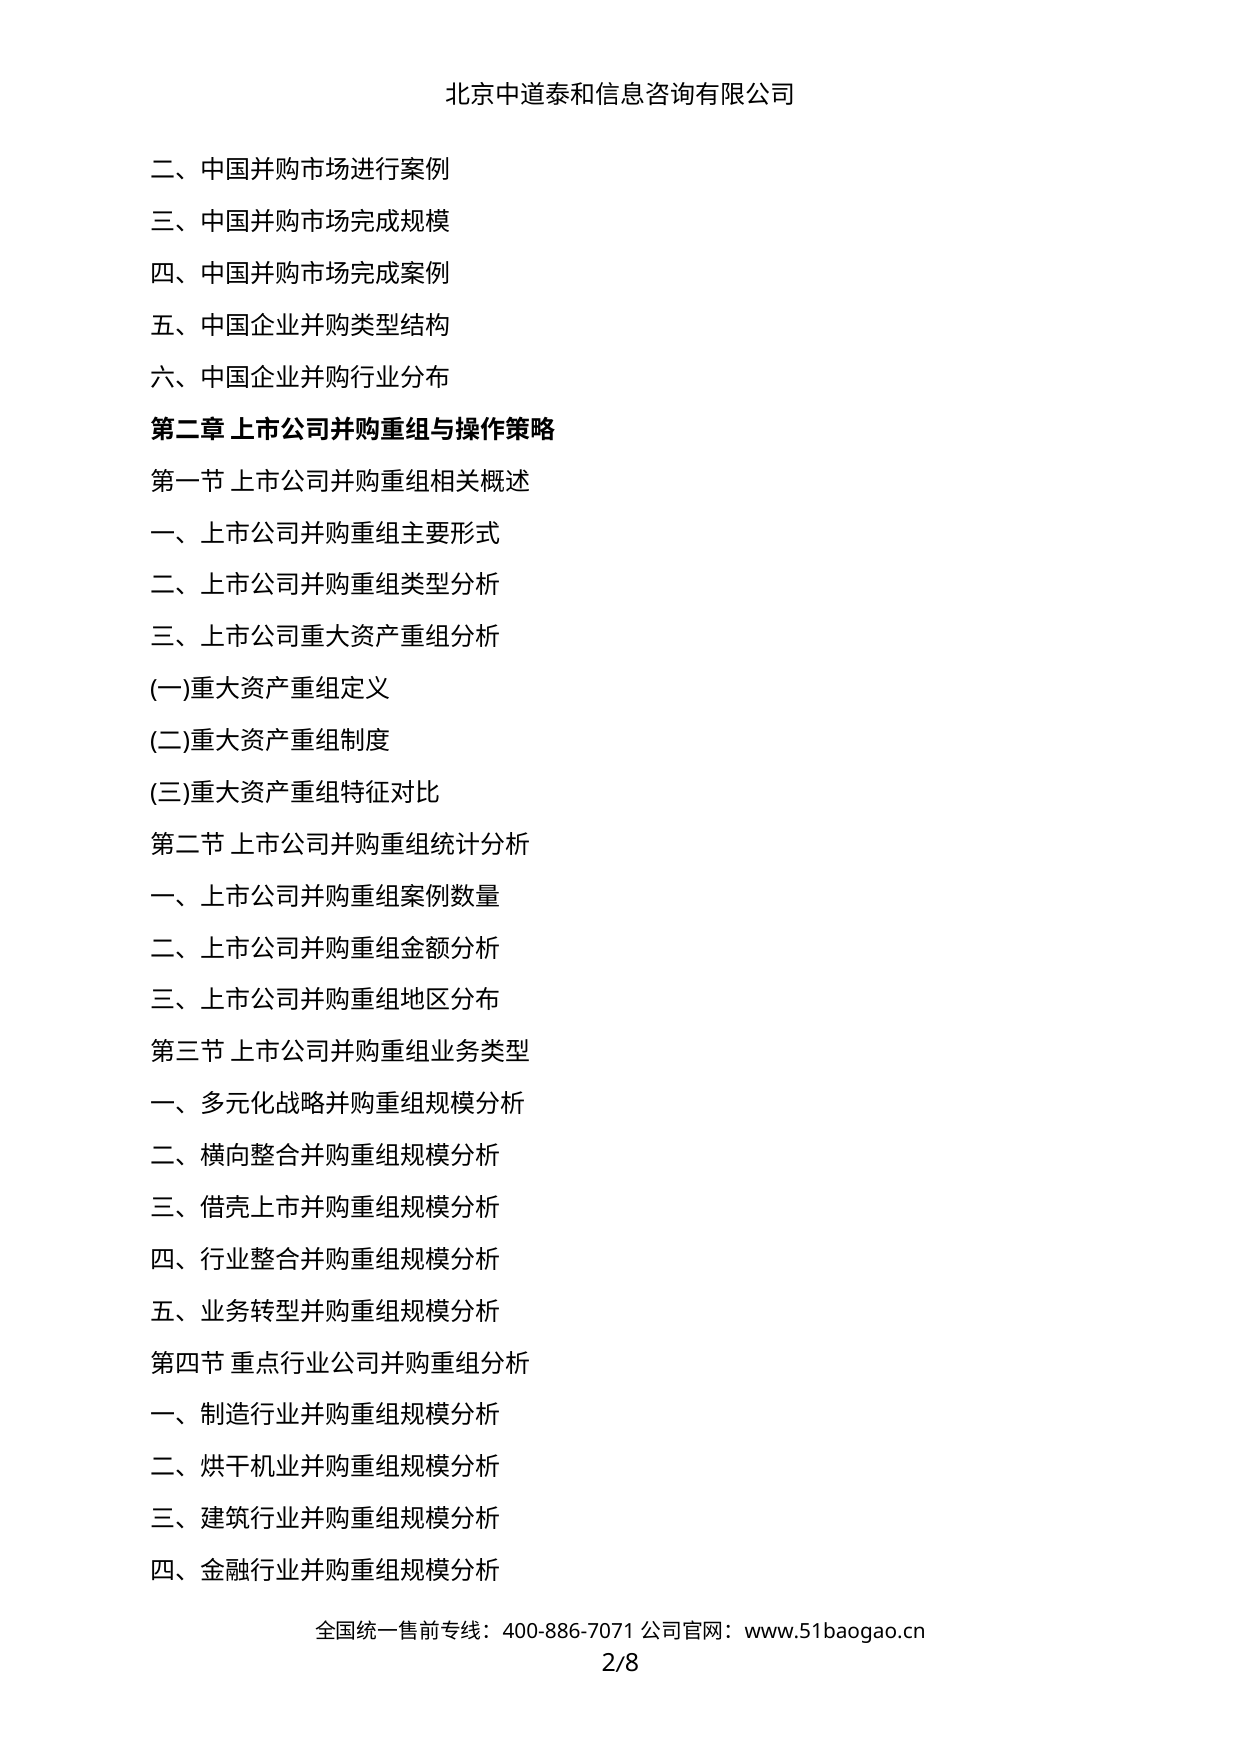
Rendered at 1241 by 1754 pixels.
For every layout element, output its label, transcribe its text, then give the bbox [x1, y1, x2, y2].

text 四、行业整合并购重组规模分析 [150, 1239, 1090, 1276]
text 三、上市公司重大资产重组分析 [150, 617, 1090, 653]
text 二、上市公司并购重组金额分析 [150, 928, 1090, 964]
text 五、业务转型并购重组规模分析 [150, 1291, 1090, 1327]
text (二)重大资产重组制度 [150, 721, 1090, 757]
text 六、中国企业并购行业分布 [150, 357, 1090, 394]
text 二、上市公司并购重组类型分析 [150, 565, 1090, 601]
text 第四节 重点行业公司并购重组分析 [150, 1343, 1090, 1379]
text 三、中国并购市场完成规模 [150, 202, 1090, 238]
text 四、中国并购市场完成案例 [150, 254, 1090, 290]
text 一、制造行业并购重组规模分析 [150, 1395, 1090, 1431]
text (三)重大资产重组特征对比 [150, 772, 1090, 809]
text 三、借壳上市并购重组规模分析 [150, 1187, 1090, 1224]
text 二、烘干机业并购重组规模分析 [150, 1447, 1090, 1483]
text 三、建筑行业并购重组规模分析 [150, 1499, 1090, 1535]
text (一)重大资产重组定义 [150, 669, 1090, 705]
text 二、中国并购市场进行案例 [150, 150, 1090, 186]
text 四、金融行业并购重组规模分析 [150, 1551, 1090, 1587]
text 一、上市公司并购重组主要形式 [150, 513, 1090, 549]
text 二、横向整合并购重组规模分析 [150, 1136, 1090, 1172]
text 五、中国企业并购类型结构 [150, 306, 1090, 342]
text 一、上市公司并购重组案例数量 [150, 876, 1090, 912]
text 三、上市公司并购重组地区分布 [150, 980, 1090, 1016]
text 第三节 上市公司并购重组业务类型 [150, 1032, 1090, 1068]
text 第一节 上市公司并购重组相关概述 [150, 461, 1090, 497]
text 一、多元化战略并购重组规模分析 [150, 1084, 1090, 1120]
text 第二章 上市公司并购重组与操作策略 [150, 409, 1090, 446]
text 第二节 上市公司并购重组统计分析 [150, 824, 1090, 861]
